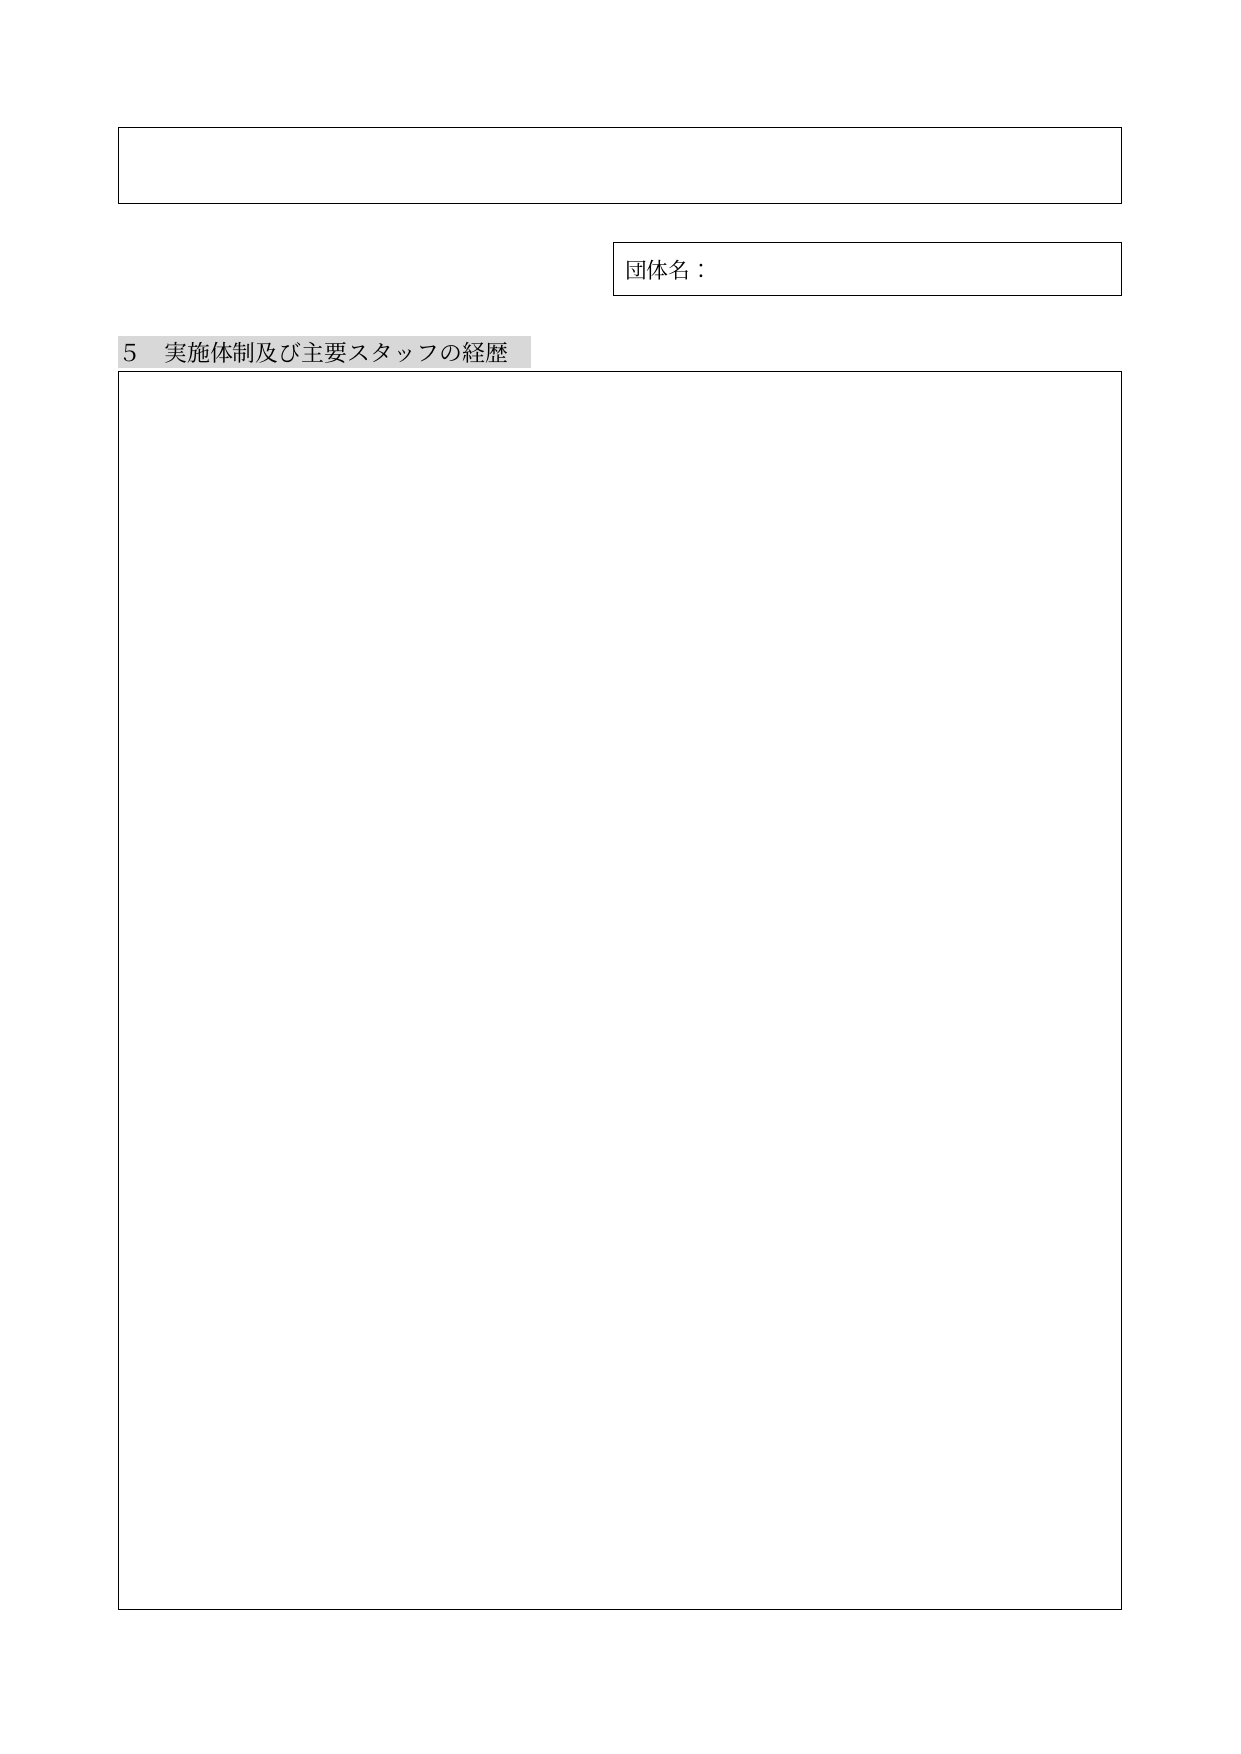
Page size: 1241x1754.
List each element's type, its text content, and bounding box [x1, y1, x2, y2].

table_header 団体名： [614, 243, 1121, 295]
table_header [119, 372, 1121, 1609]
table_header [119, 128, 1121, 203]
text ５ 実施体制及び主要スタッフの経歴 [118, 333, 1122, 371]
